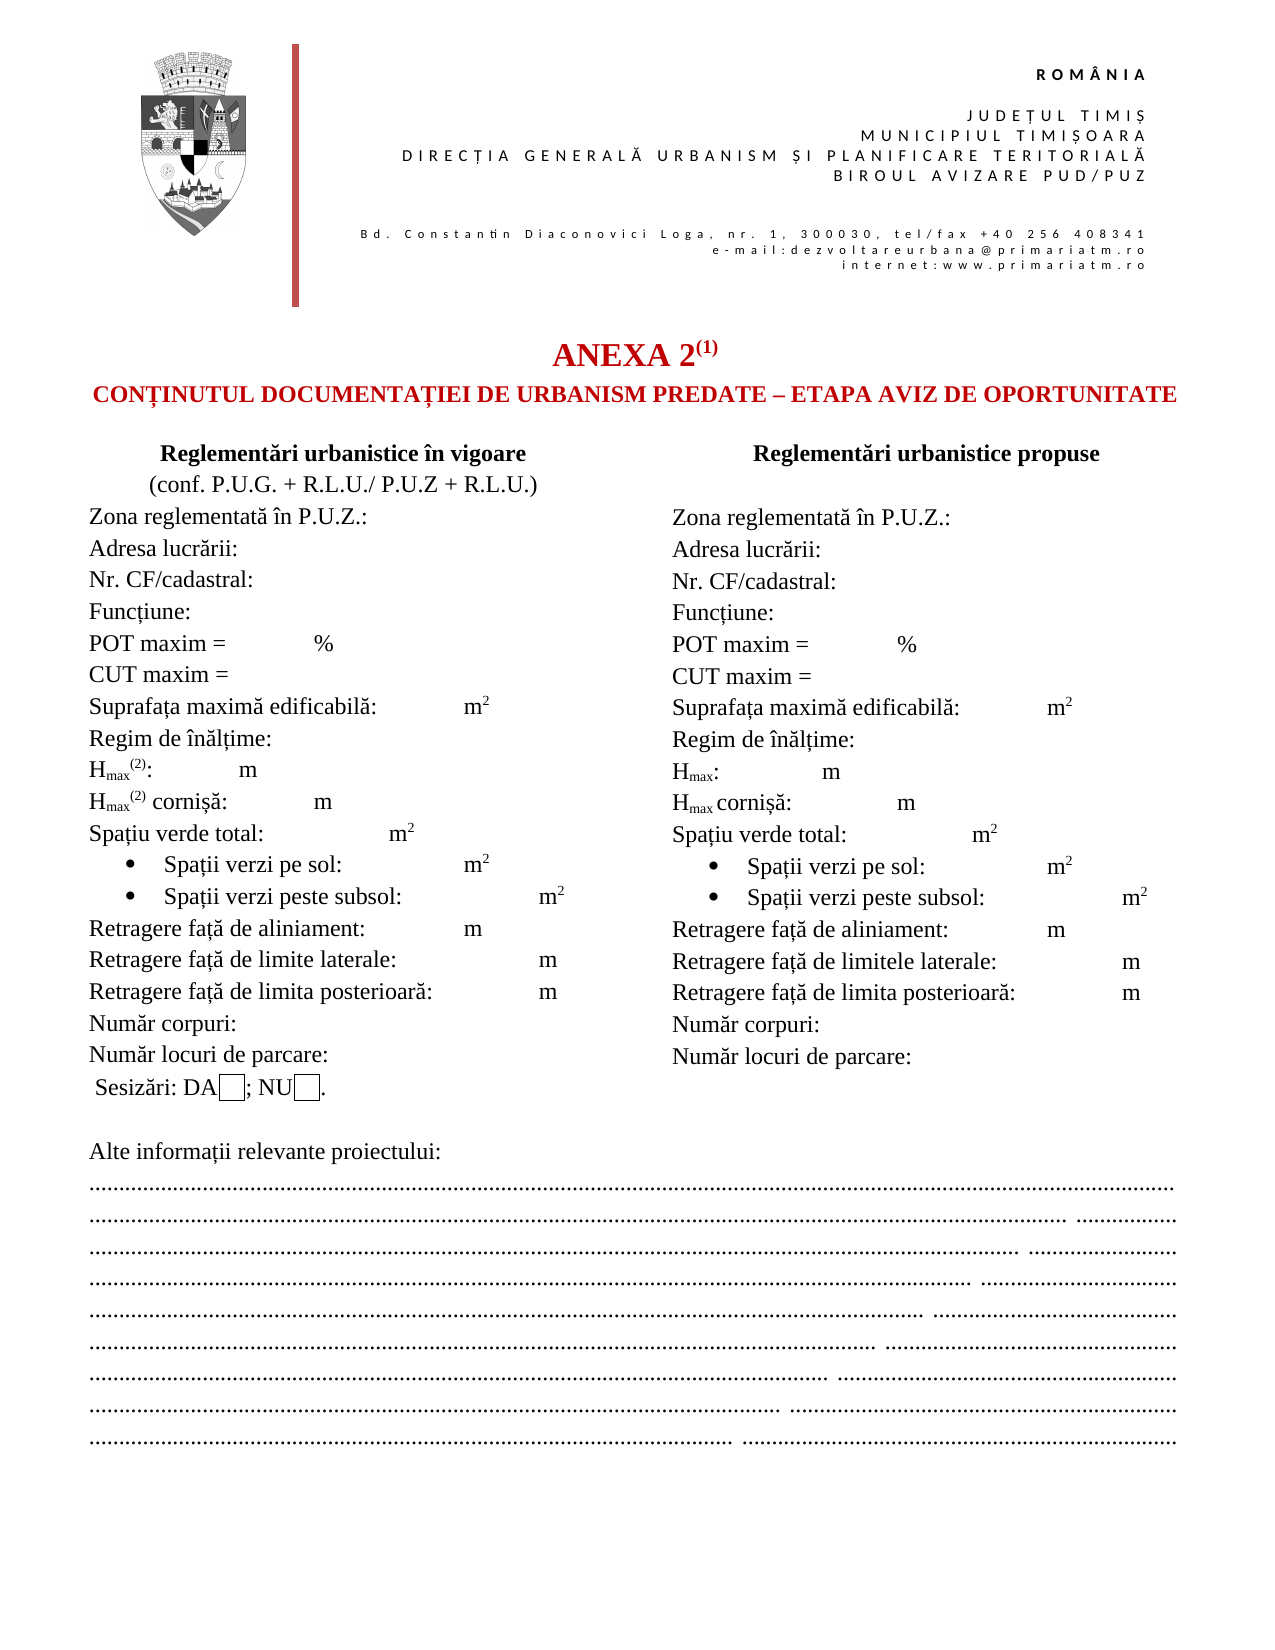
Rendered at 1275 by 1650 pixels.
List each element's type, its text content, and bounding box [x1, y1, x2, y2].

text CONȚINUTUL DOCUMENTAȚIEI DE URBANISM PREDATE – ETAPA AVIZ DE OPORTUNITATE [89, 379, 1181, 407]
text Hmax(2) cornișă: m [89, 787, 598, 815]
text POT maxim = % [672, 630, 1181, 658]
text Hmax: m [672, 757, 1181, 784]
text Funcțiune: [89, 597, 598, 625]
text ANEXA 2(1) [89, 336, 1181, 374]
text Zona reglementată în P.U.Z.: [672, 503, 1181, 531]
text Retragere față de limita posterioară: m [672, 978, 1181, 1006]
text (conf. P.U.G. + R.L.U./ P.U.Z + R.L.U.) [89, 471, 598, 498]
text Nr. CF/cadastral: [89, 566, 598, 593]
text Funcțiune: [672, 598, 1181, 626]
text Număr locuri de parcare: [672, 1042, 1181, 1069]
text Retragere față de aliniament: m [672, 915, 1181, 943]
list Spații verzi peste subsol: m2 [709, 883, 1181, 911]
text Spațiu verde total: m2 [89, 819, 598, 846]
text Nr. CF/cadastral: [672, 567, 1181, 594]
text Suprafața maximă edificabilă: m2 [672, 693, 1181, 721]
text Sesizări: DA; NU. [89, 1073, 598, 1101]
text CUT maxim = [89, 661, 598, 688]
text Hmax cornișă: m [672, 788, 1181, 816]
text Regim de înălțime: [672, 725, 1181, 753]
text CUT maxim = [672, 662, 1181, 689]
text Retragere față de limitele laterale: m [672, 947, 1181, 974]
text Număr locuri de parcare: [89, 1041, 598, 1068]
text Reglementări urbanistice propuse [672, 439, 1181, 466]
text Număr corpuri: [672, 1010, 1181, 1038]
text POT maxim = % [89, 629, 598, 656]
text Suprafața maximă edificabilă: m2 [89, 692, 598, 720]
text Spațiu verde total: m2 [672, 820, 1181, 848]
list Spații verzi pe sol: m2 [709, 852, 1181, 879]
list Spații verzi peste subsol: m2 [126, 882, 598, 910]
text Alte informații relevante proiectului: [89, 1137, 1181, 1164]
text Retragere față de limite laterale: m [89, 946, 598, 973]
text Retragere față de aliniament: m [89, 914, 598, 941]
picture [141, 52, 246, 236]
text Reglementări urbanistice în vigoare [89, 439, 598, 466]
text Număr corpuri: [89, 1009, 598, 1036]
text Zona reglementată în P.U.Z.: [89, 502, 598, 530]
text Adresa lucrării: [89, 534, 598, 561]
text Regim de înălțime: [89, 724, 598, 751]
text Adresa lucrării: [672, 535, 1181, 563]
text Retragere față de limita posterioară: m [89, 977, 598, 1005]
list Spații verzi pe sol: m2 [126, 851, 598, 878]
text Hmax(2): m [89, 756, 598, 783]
